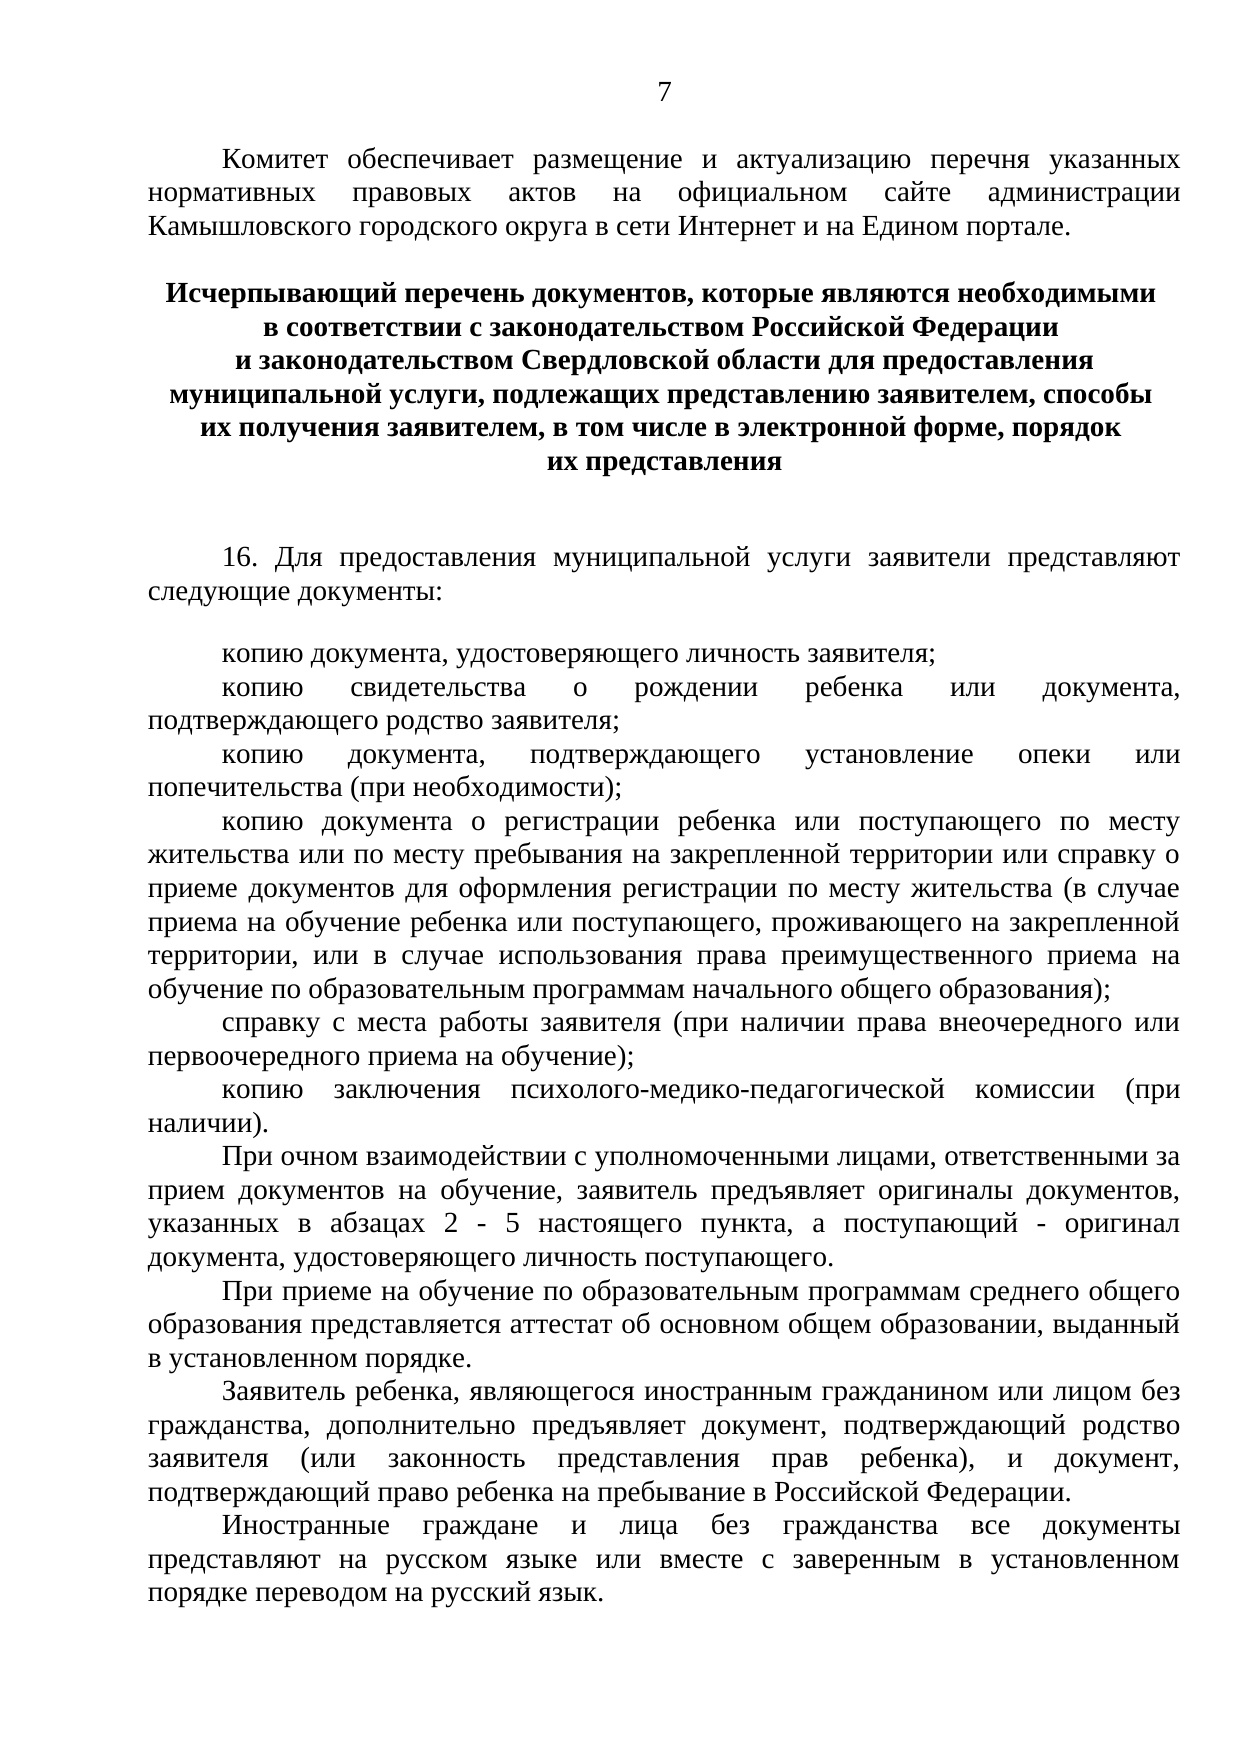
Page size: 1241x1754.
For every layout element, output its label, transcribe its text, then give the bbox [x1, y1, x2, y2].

text справку с места работы заявителя (при наличии права внеочередного или первоочередного приема на обучение); [148, 1004, 1181, 1071]
text При очном взаимодействии с уполномоченными лицами, ответственными за прием документов на обучение, заявитель предъявляет оригиналы документов, указанных в абзацах 2 - 5 настоящего пункта, а поступающий - оригинал документа, удостоверяющего личность поступающего. [148, 1138, 1181, 1273]
text Комитет обеспечивает размещение и актуализацию перечня указанных нормативных правовых актов на официальном сайте администрации Камышловского городского округа в сети Интернет и на Едином портале. [148, 141, 1181, 242]
text 16. Для предоставления муниципальной услуги заявители представляют следующие документы: [148, 539, 1181, 606]
text При приеме на обучение по образовательным программам среднего общего образования представляется аттестат об основном общем образовании, выданный в установленном порядке. [148, 1273, 1181, 1373]
text копию свидетельства о рождении ребенка или документа, подтверждающего родство заявителя; [148, 669, 1181, 736]
text Иностранные граждане и лица без гражданства все документы представляют на русском языке или вместе с заверенным в установленном порядке переводом на русский язык. [148, 1507, 1181, 1608]
text Заявитель ребенка, являющегося иностранным гражданином или лицом без гражданства, дополнительно предъявляет документ, подтверждающий родство заявителя (или законность представления прав ребенка), и документ, подтверждающий право ребенка на пребывание в Российской Федерации. [148, 1373, 1181, 1507]
text копию документа, подтверждающего установление опеки или попечительства (при необходимости); [148, 736, 1181, 803]
text Исчерпывающий перечень документов, которые являются необходимыми в соответствии с законодательством Российской Федерации и законодательством Свердловской области для предоставления муниципальной услуги, подлежащих представлению заявителем, способы их получения заявителем, в том числе в электронной форме, порядок их представления [148, 275, 1181, 476]
text копию заключения психолого-медико-педагогической комиссии (при наличии). [148, 1071, 1181, 1138]
text копию документа, удостоверяющего личность заявителя; [148, 635, 1181, 669]
text копию документа о регистрации ребенка или поступающего по месту жительства или по месту пребывания на закрепленной территории или справку о приеме документов для оформления регистрации по месту жительства (в случае приема на обучение ребенка или поступающего, проживающего на закрепленной территории, или в случае использования права преимущественного приема на обучение по образовательным программам начального общего образования); [148, 803, 1181, 1004]
